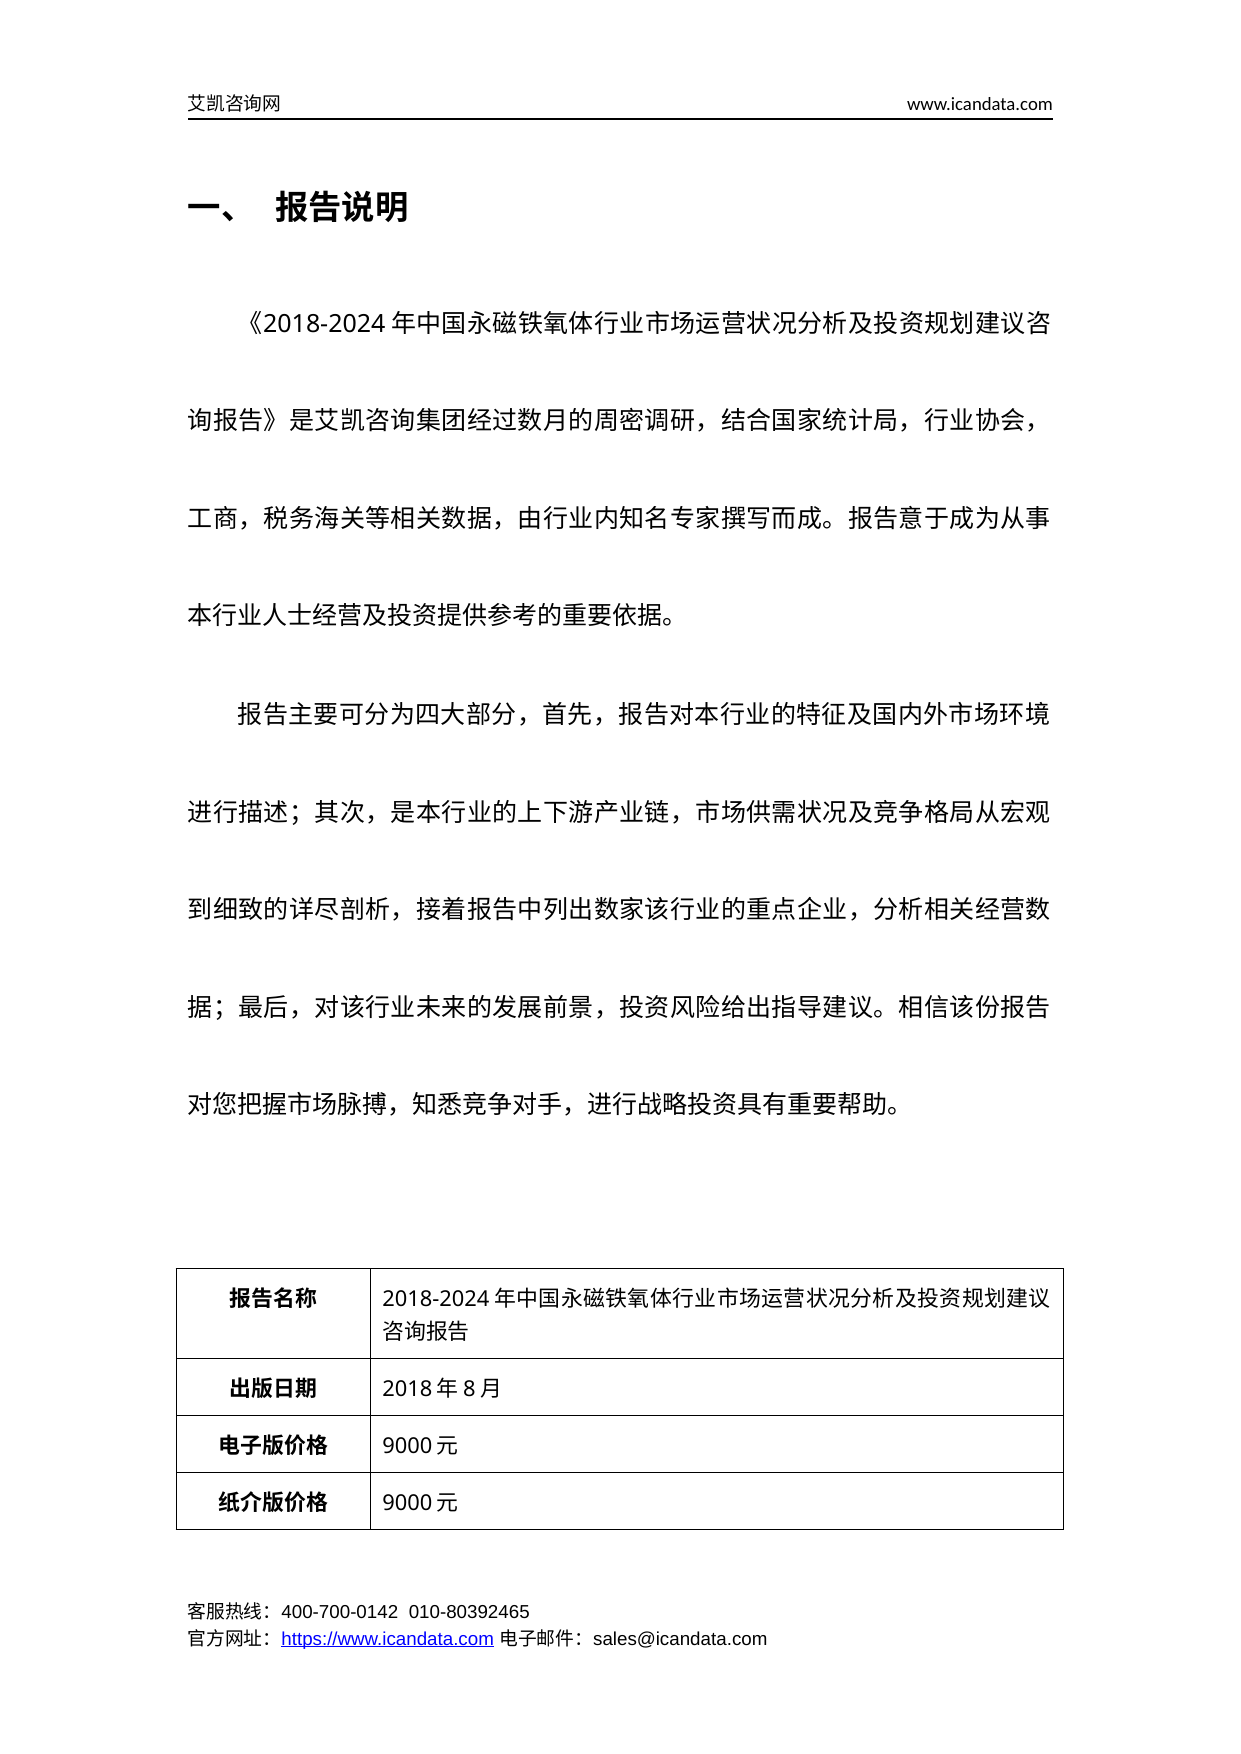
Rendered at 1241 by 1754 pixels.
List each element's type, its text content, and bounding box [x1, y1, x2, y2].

table_cell 9000元 [371, 1473, 1063, 1529]
text 报告主要可分为四大部分，首先，报告对本行业的特征及国内外市场环境进行描述；其次，是本行业的上下游产业链，市场供需状况及竞争格局从宏观到细致的详尽剖析，接着报告中列出数家该行业的重点企业，分析相关经营数据；最后，对该行业未来的发展前景，投资风险给出指导建议。相信该份报告对您把握市场脉搏，知悉竞争对手，进行战略投资具有重要帮助。 [187, 681, 1053, 1136]
table_header 2018-2024年中国永磁铁氧体行业市场运营状况分析及投资规划建议咨询报告 [371, 1269, 1063, 1358]
subtitle 报告说明 [187, 172, 1053, 237]
table_header 报告名称 [177, 1269, 370, 1358]
table_cell 2018年8月 [371, 1359, 1063, 1415]
table_cell 9000元 [371, 1416, 1063, 1472]
table_cell 出版日期 [177, 1359, 370, 1415]
table_cell 纸介版价格 [177, 1473, 370, 1529]
table_cell 电子版价格 [177, 1416, 370, 1472]
text 《2018-2024年中国永磁铁氧体行业市场运营状况分析及投资规划建议咨询报告》是艾凯咨询集团经过数月的周密调研，结合国家统计局，行业协会，工商，税务海关等相关数据，由行业内知名专家撰写而成。报告意于成为从事本行业人士经营及投资提供参考的重要依据。 [187, 289, 1053, 646]
